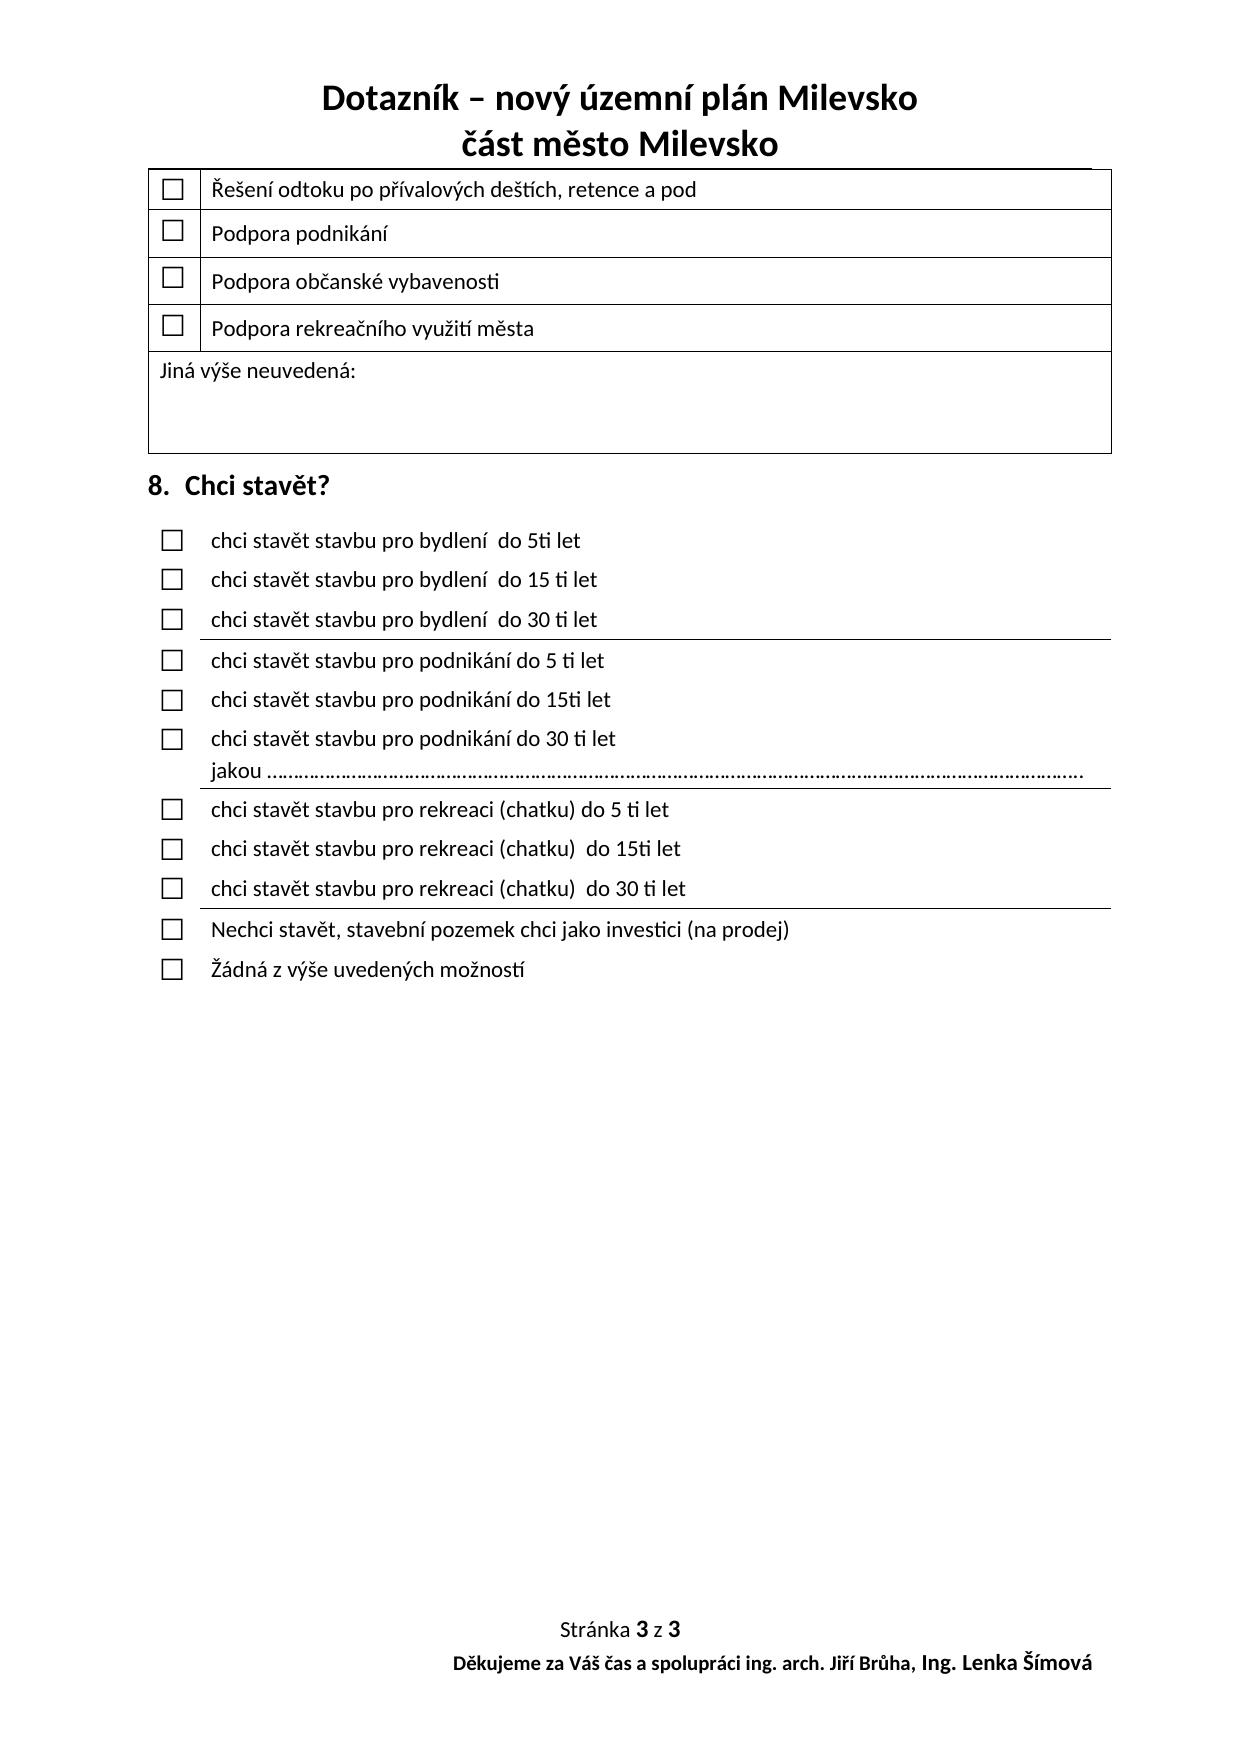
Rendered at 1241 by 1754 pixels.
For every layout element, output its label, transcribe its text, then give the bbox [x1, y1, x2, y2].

table_header chci stavět stavbu pro bydlení do 5ti let [200, 520, 1111, 560]
table_cell [148, 949, 199, 988]
table_cell [149, 305, 200, 351]
table_cell [149, 170, 200, 209]
table_cell Podpora podnikání [201, 210, 1111, 257]
table_cell [148, 788, 199, 829]
table_header [148, 520, 199, 560]
table_cell [148, 829, 199, 868]
table_cell [148, 908, 199, 949]
table_cell [148, 720, 199, 788]
table_cell chci stavět stavbu pro podnikání do 15ti let [200, 680, 1111, 719]
table_cell chci stavět stavbu pro rekreaci (chatku) do 15ti let [200, 829, 1111, 868]
table_cell Podpora občanské vybavenosti [201, 258, 1111, 304]
table_cell chci stavět stavbu pro podnikání do 5 ti let [200, 640, 1111, 680]
table_cell Podpora rekreačního využití města [201, 305, 1111, 351]
table_cell [148, 639, 199, 680]
table_cell chci stavět stavbu pro bydlení do 30 ti let [200, 599, 1111, 639]
table_cell Řešení odtoku po přívalových deštích, retence a pod [201, 170, 1111, 209]
table_cell [149, 210, 200, 257]
table_cell [148, 869, 199, 908]
table_cell [148, 680, 199, 719]
table_cell [148, 599, 199, 639]
table_cell [148, 560, 199, 599]
table_cell chci stavět stavbu pro bydlení do 15 ti let [200, 560, 1111, 599]
table_cell chci stavět stavbu pro rekreaci (chatku) do 5 ti let [200, 789, 1111, 829]
list Chci stavět? [148, 467, 1092, 502]
table_cell Jiná výše neuvedená: [149, 352, 1111, 453]
table_cell Žádná z výše uvedených možností [200, 949, 1111, 988]
table_cell chci stavět stavbu pro rekreaci (chatku) do 30 ti let [200, 869, 1111, 908]
table_cell Nechci stavět, stavební pozemek chci jako investici (na prodej) [200, 909, 1111, 949]
table_cell chci stavět stavbu pro podnikání do 30 ti let jakou ……………………………………………………………………………………………………………………………………….. [200, 720, 1111, 788]
table_cell [149, 258, 200, 304]
